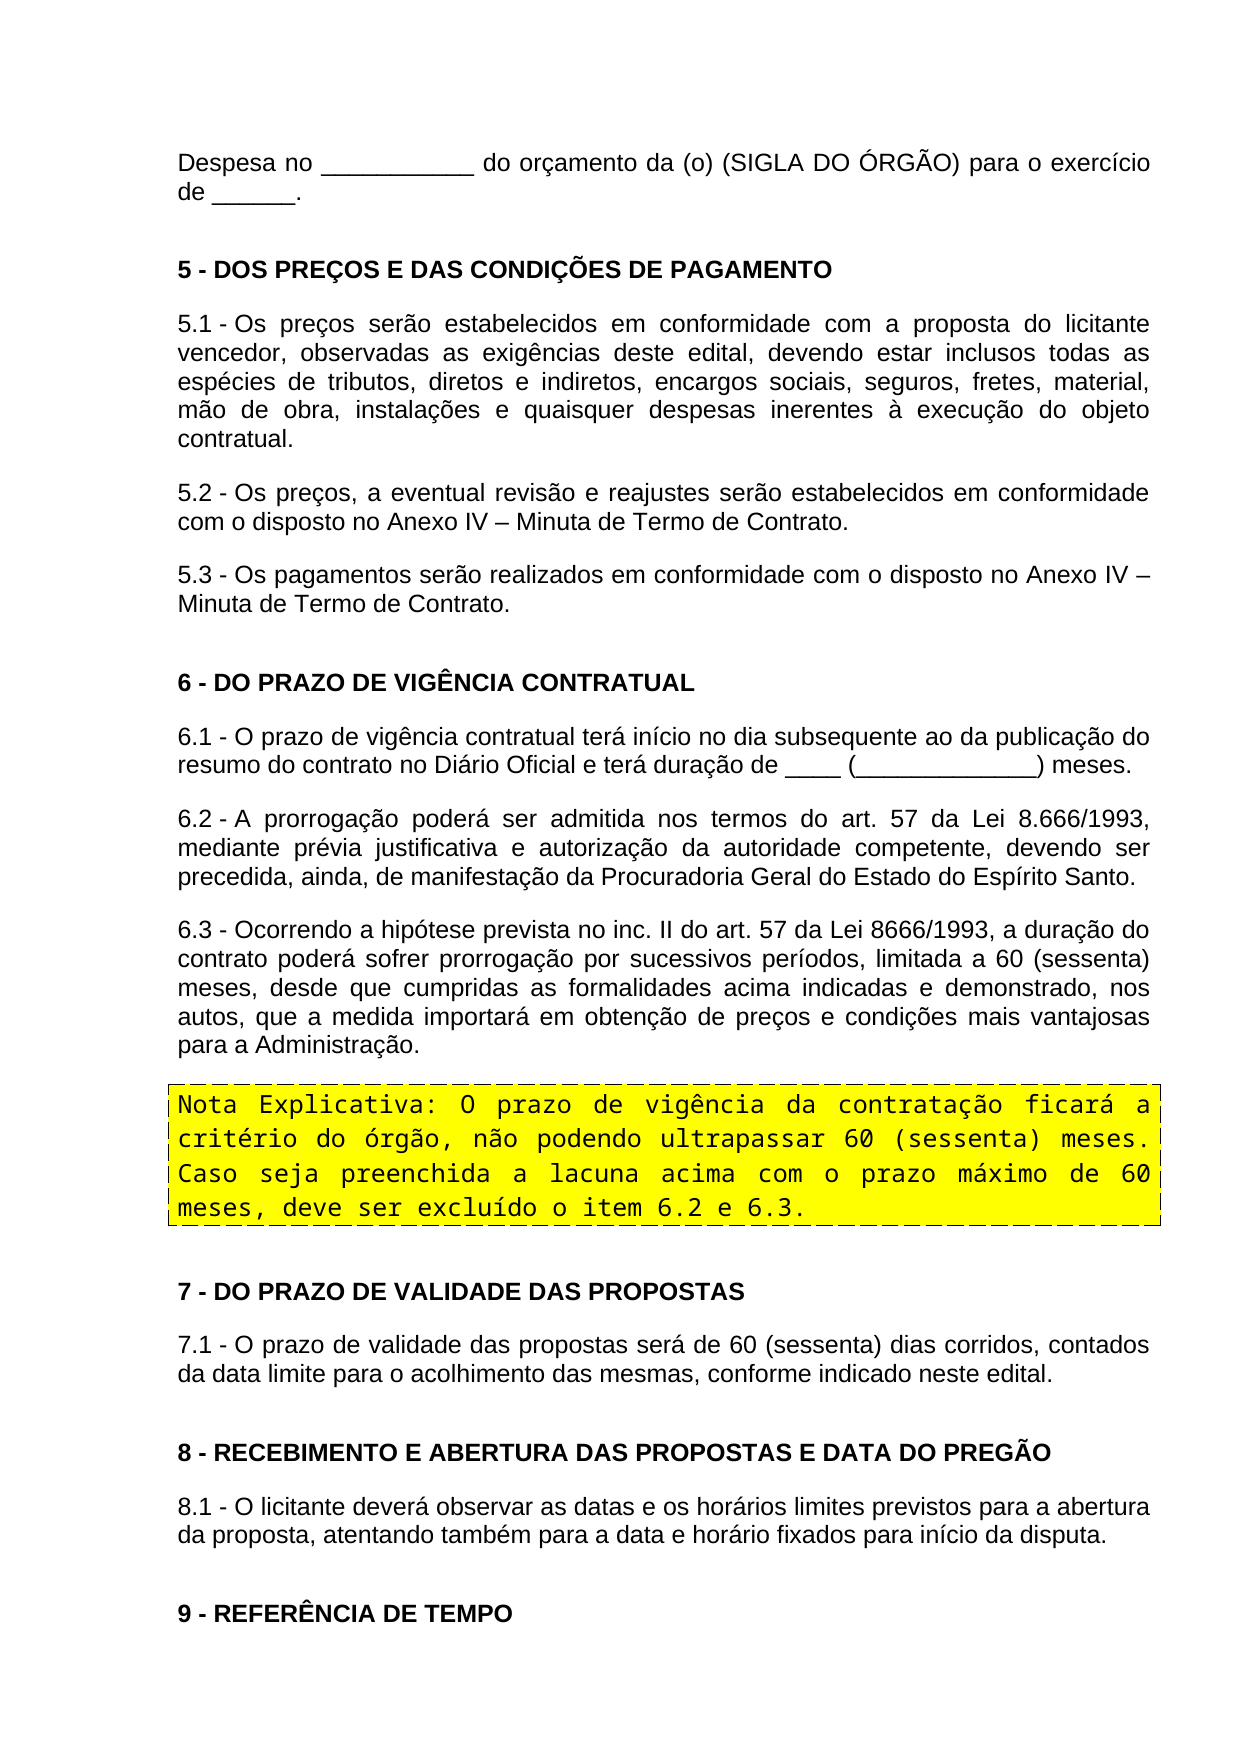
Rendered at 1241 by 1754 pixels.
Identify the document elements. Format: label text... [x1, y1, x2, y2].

subtitle REFERÊNCIA DE TEMPO [177, 1599, 1152, 1628]
subtitle RECEBIMENTO E ABERTURA DAS PROPOSTAS E DATA DO PREGÃO [177, 1438, 1152, 1466]
subtitle DOS PREÇOS E DAS CONDIÇÕES DE PAGAMENTO [177, 255, 1152, 284]
text Os pagamentos serão realizados em conformidade com o disposto no Anexo IV – Minuta de Termo de Contrato. [177, 560, 1152, 618]
text Nota Explicativa: O prazo de vigência da contratação ficará a critério do órgão, não podendo ultrapassar 60 (sessenta) meses. Caso seja preenchida a lacuna acima com o prazo máximo de 60 meses, deve ser excluído o item 6.2 e 6.3. [168, 1084, 1161, 1226]
subtitle DO PRAZO DE VIGÊNCIA CONTRATUAL [177, 668, 1152, 696]
text Ocorrendo a hipótese prevista no inc. II do art. 57 da Lei 8666/1993, a duração do contrato poderá sofrer prorrogação por sucessivos períodos, limitada a 60 (sessenta) meses, desde que cumpridas as formalidades acima indicadas e demonstrado, nos autos, que a medida importará em obtenção de preços e condições mais vantajosas para a Administração. [177, 915, 1152, 1059]
text O prazo de validade das propostas será de 60 (sessenta) dias corridos, contados da data limite para o acolhimento das mesmas, conforme indicado neste edital. [177, 1330, 1152, 1388]
text Os preços serão estabelecidos em conformidade com a proposta do licitante vencedor, observadas as exigências deste edital, devendo estar inclusos todas as espécies de tributos, diretos e indiretos, encargos sociais, seguros, fretes, material, mão de obra, instalações e quaisquer despesas inerentes à execução do objeto contratual. [177, 309, 1152, 453]
text O prazo de vigência contratual terá início no dia subsequente ao da publicação do resumo do contrato no Diário Oficial e terá duração de ____ (_____________) meses. [177, 721, 1152, 779]
text A prorrogação poderá ser admitida nos termos do art. 57 da Lei 8.666/1993, mediante prévia justificativa e autorização da autoridade competente, devendo ser precedida, ainda, de manifestação da Procuradoria Geral do Estado do Espírito Santo. [177, 804, 1152, 890]
text Os preços, a eventual revisão e reajustes serão estabelecidos em conformidade com o disposto no Anexo IV – Minuta de Termo de Contrato. [177, 478, 1152, 535]
subtitle DO PRAZO DE VALIDADE DAS PROPOSTAS [177, 1276, 1152, 1305]
text O licitante deverá observar as datas e os horários limites previstos para a abertura da proposta, atentando também para a data e horário fixados para início da disputa. [177, 1491, 1152, 1549]
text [177, 148, 1152, 205]
